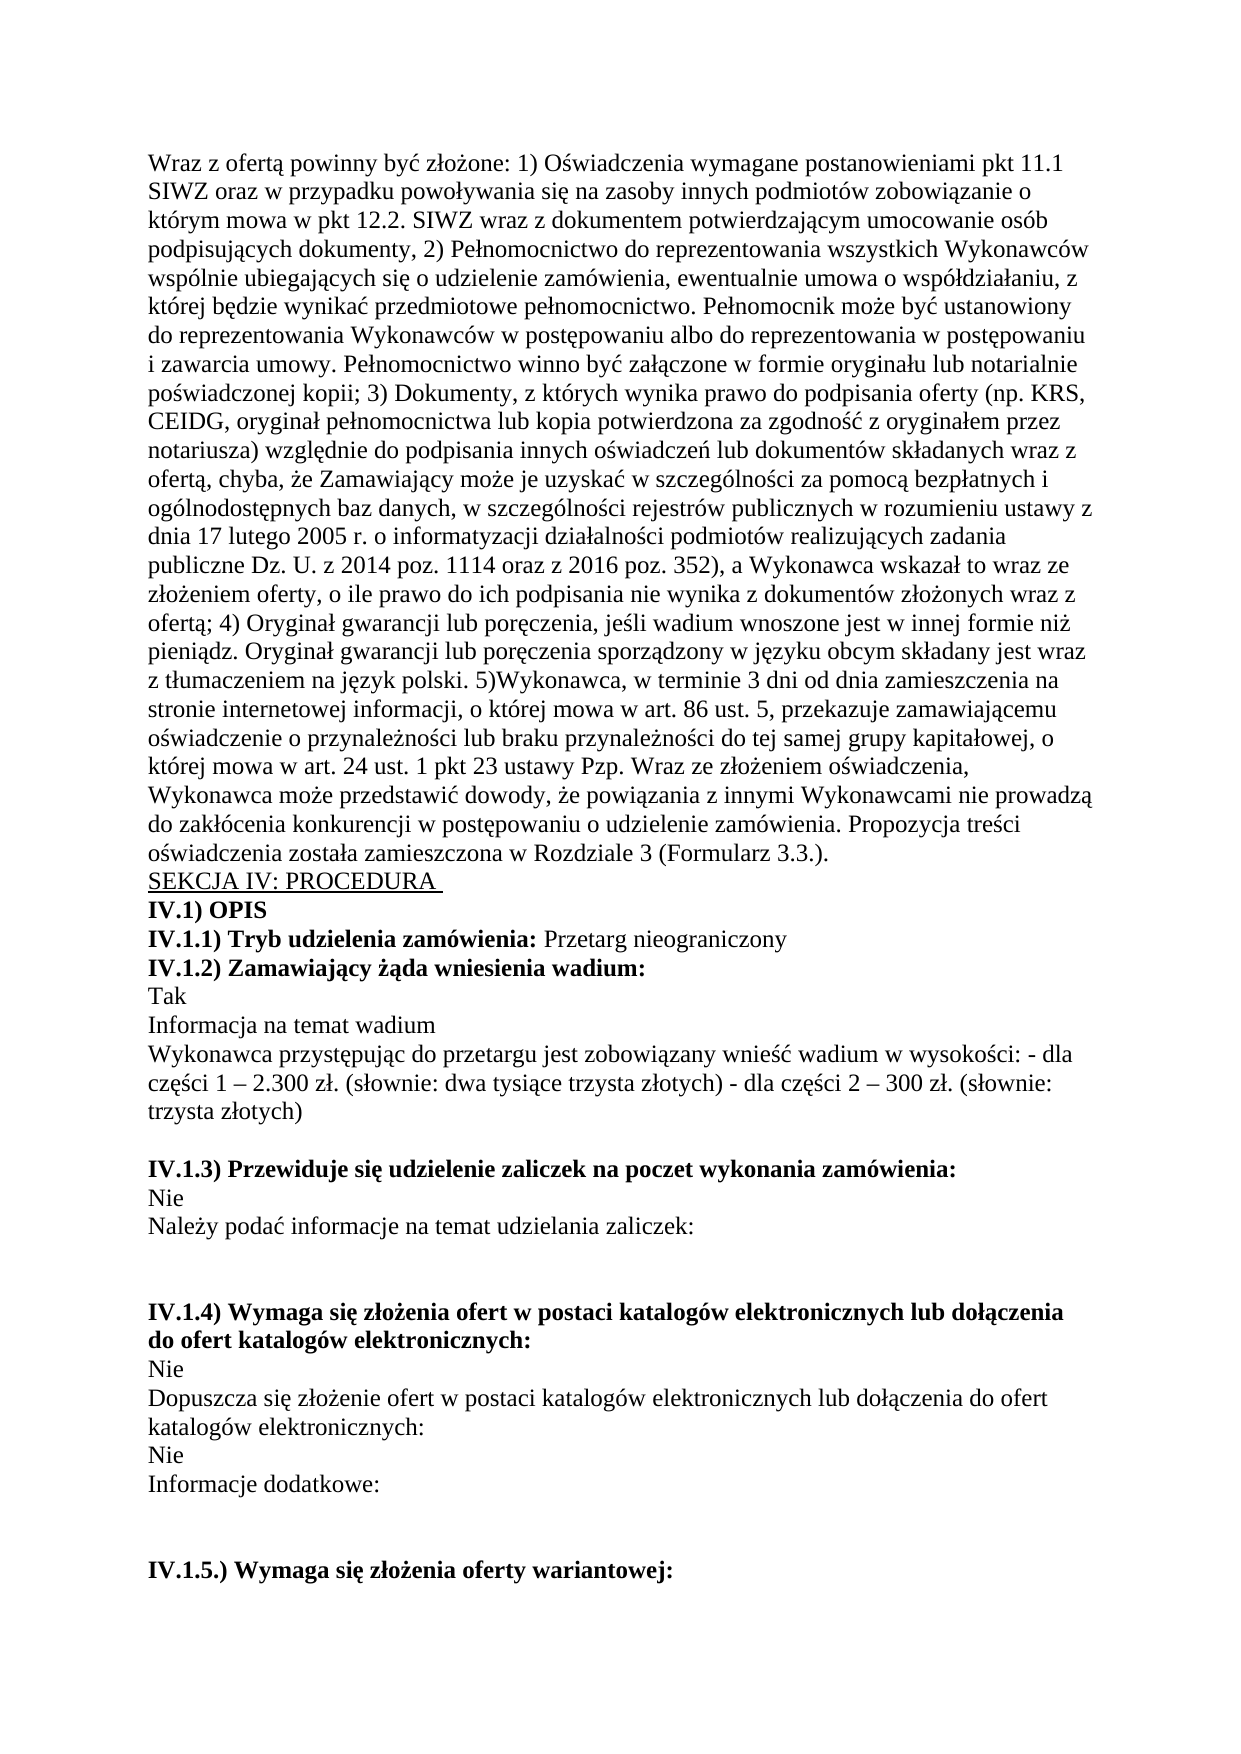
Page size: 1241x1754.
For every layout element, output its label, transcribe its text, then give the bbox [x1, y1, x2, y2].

text IV.1) OPIS IV.1.1) Tryb udzielenia zamówienia: Przetarg nieograniczony IV.1.2) Zamawiający żąda wniesienia wadium: [148, 895, 1093, 981]
text IV.1.5.) Wymaga się złożenia oferty wariantowej: [148, 1526, 1093, 1584]
text Tak Informacja na temat wadium Wykonawca przystępując do przetargu jest zobowiązany wnieść wadium w wysokości: - dla części 1 – 2.300 zł. (słownie: dwa tysiące trzysta złotych) - dla części 2 – 300 zł. (słownie: trzysta złotych) [148, 981, 1093, 1125]
text IV.1.3) Przewiduje się udzielenie zaliczek na poczet wykonania zamówienia: [148, 1125, 1093, 1183]
text SEKCJA IV: PROCEDURA [148, 866, 1093, 895]
text Nie Dopuszcza się złożenie ofert w postaci katalogów elektronicznych lub dołączenia do ofert katalogów elektronicznych: Nie Informacje dodatkowe: [148, 1354, 1093, 1526]
text Nie Należy podać informacje na temat udzielania zaliczek: [148, 1183, 1093, 1268]
text Wraz z ofertą powinny być złożone: 1) Oświadczenia wymagane postanowieniami pkt 11.1 SIWZ oraz w przypadku powoływania się na zasoby innych podmiotów zobowiązanie o którym mowa w pkt 12.2. SIWZ wraz z dokumentem potwierdzającym umocowanie osób podpisujących dokumenty, 2) Pełnomocnictwo do reprezentowania wszystkich Wykonawców wspólnie ubiegających się o udzielenie zamówienia, ewentualnie umowa o współdziałaniu, z której będzie wynikać przedmiotowe pełnomocnictwo. Pełnomocnik może być ustanowiony do reprezentowania Wykonawców w postępowaniu albo do reprezentowania w postępowaniu i zawarcia umowy. Pełnomocnictwo winno być załączone w formie oryginału lub notarialnie poświadczonej kopii; 3) Dokumenty, z których wynika prawo do podpisania oferty (np. KRS, CEIDG, oryginał pełnomocnictwa lub kopia potwierdzona za zgodność z oryginałem przez notariusza) względnie do podpisania innych oświadczeń lub dokumentów składanych wraz z ofertą, chyba, że Zamawiający może je uzyskać w szczególności za pomocą bezpłatnych i ogólnodostępnych baz danych, w szczególności rejestrów publicznych w rozumieniu ustawy z dnia 17 lutego 2005 r. o informatyzacji działalności podmiotów realizujących zadania publiczne Dz. U. z 2014 poz. 1114 oraz z 2016 poz. 352), a Wykonawca wskazał to wraz ze złożeniem oferty, o ile prawo do ich podpisania nie wynika z dokumentów złożonych wraz z ofertą; 4) Oryginał gwarancji lub poręczenia, jeśli wadium wnoszone jest w innej formie niż pieniądz. Oryginał gwarancji lub poręczenia sporządzony w języku obcym składany jest wraz z tłumaczeniem na język polski. 5)Wykonawca, w terminie 3 dni od dnia zamieszczenia na stronie internetowej informacji, o której mowa w art. 86 ust. 5, przekazuje zamawiającemu oświadczenie o przynależności lub braku przynależności do tej samej grupy kapitałowej, o której mowa w art. 24 ust. 1 pkt 23 ustawy Pzp. Wraz ze złożeniem oświadczenia, Wykonawca może przedstawić dowody, że powiązania z innymi Wykonawcami nie prowadzą do zakłócenia konkurencji w postępowaniu o udzielenie zamówienia. Propozycja treści oświadczenia została zamieszczona w Rozdziale 3 (Formularz 3.3.). [148, 148, 1093, 866]
text IV.1.4) Wymaga się złożenia ofert w postaci katalogów elektronicznych lub dołączenia do ofert katalogów elektronicznych: [148, 1268, 1093, 1354]
